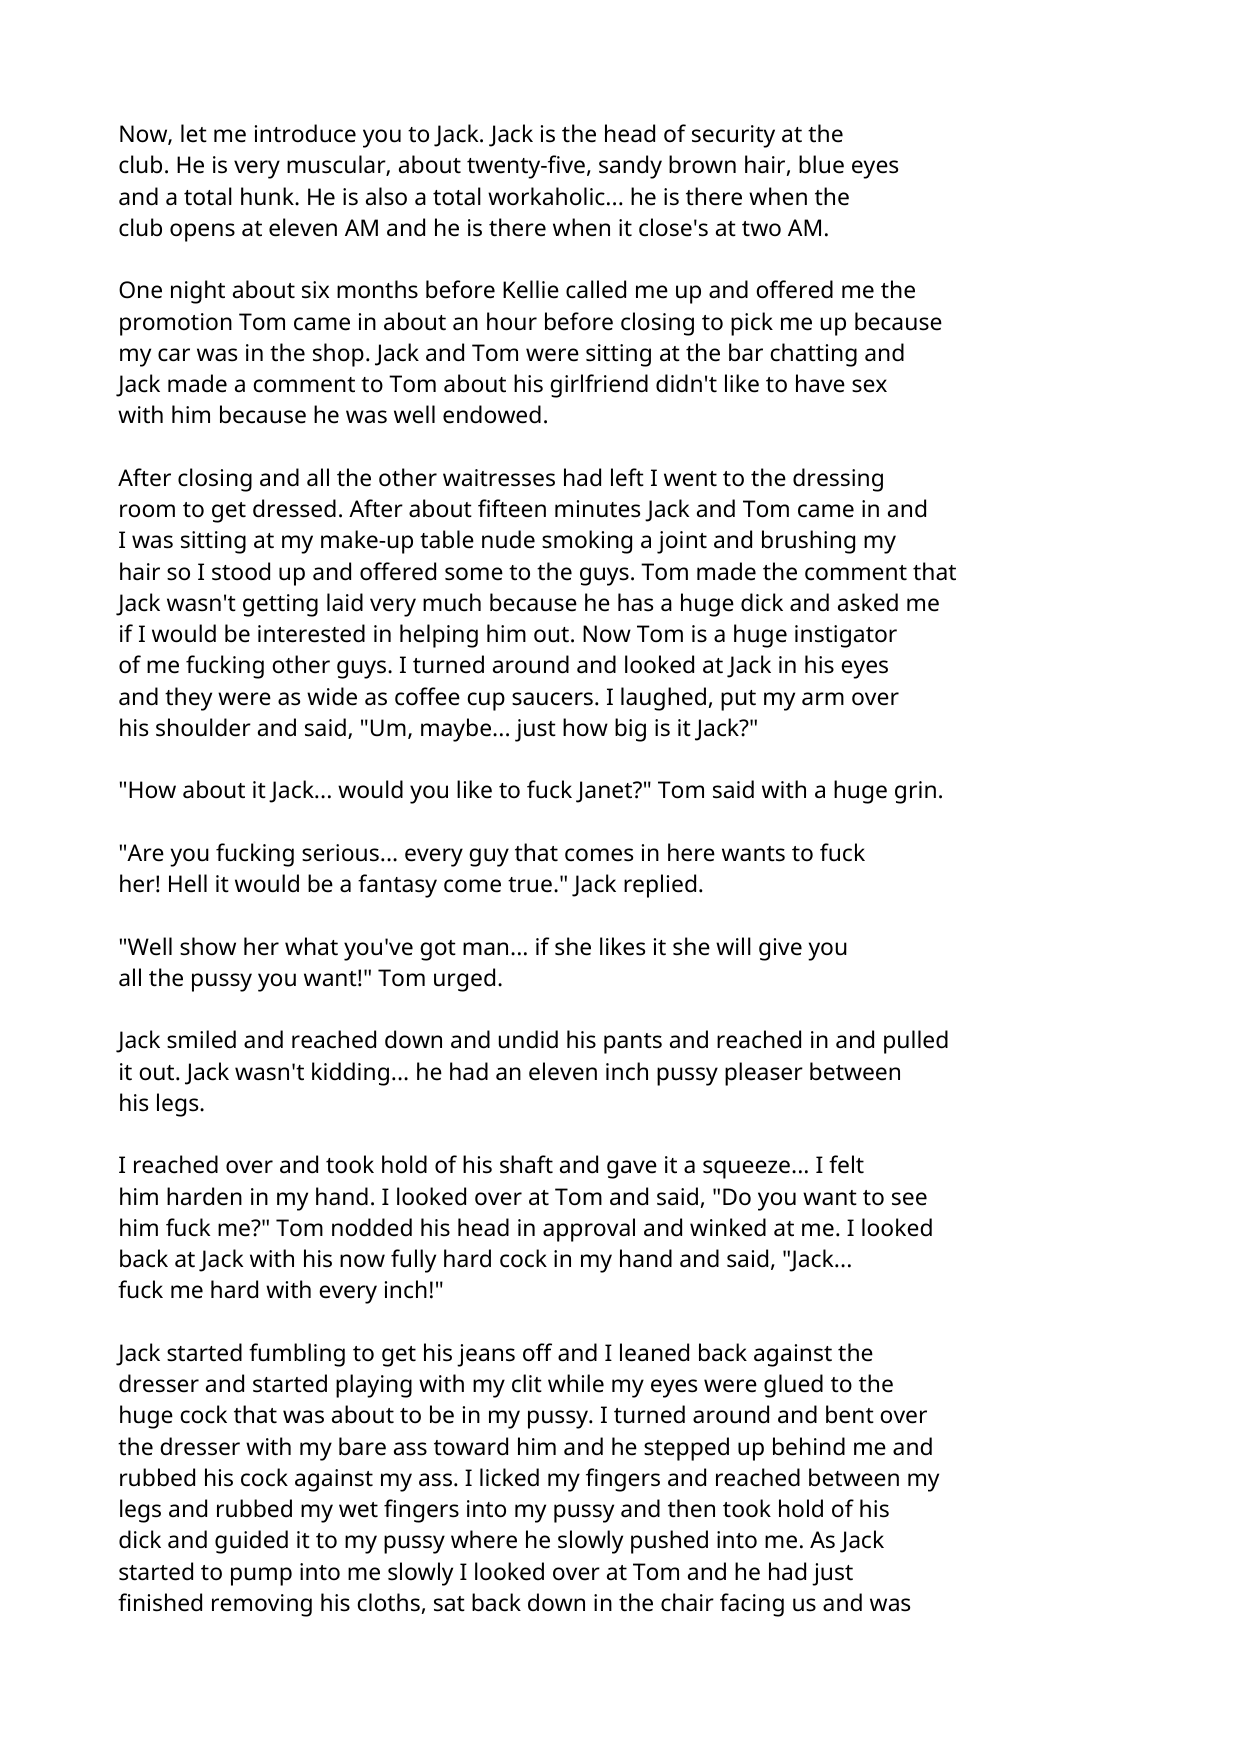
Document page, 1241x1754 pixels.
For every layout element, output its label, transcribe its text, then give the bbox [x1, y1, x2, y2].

text dresser and started playing with my clit while my eyes were glued to the [118, 1368, 1122, 1399]
text room to get dressed. After about fifteen minutes Jack and Tom came in and [118, 493, 1122, 524]
text fuck me hard with every inch!" [118, 1274, 1122, 1306]
text and they were as wide as coffee cup saucers. I laughed, put my arm over [118, 681, 1122, 712]
text hair so I stood up and offered some to the guys. Tom made the comment that [118, 556, 1122, 587]
text him harden in my hand. I looked over at Tom and said, "Do you want to see [118, 1181, 1122, 1212]
text rubbed his cock against my ass. I licked my fingers and reached between my [118, 1462, 1122, 1493]
text with him because he was well endowed. [118, 399, 1122, 431]
text After closing and all the other waitresses had left I went to the dressing [118, 462, 1122, 493]
text him fuck me?" Tom nodded his head in approval and winked at me. I looked [118, 1212, 1122, 1243]
text if I would be interested in helping him out. Now Tom is a huge instigator [118, 618, 1122, 649]
text "Well show her what you've got man... if she likes it she will give you [118, 931, 1122, 962]
text Jack smiled and reached down and undid his pants and reached in and pulled [118, 1024, 1122, 1056]
text One night about six months before Kellie called me up and offered me the [118, 274, 1122, 306]
text his shoulder and said, "Um, maybe... just how big is it Jack?" [118, 712, 1122, 743]
text back at Jack with his now fully hard cock in my hand and said, "Jack... [118, 1243, 1122, 1274]
text her! Hell it would be a fantasy come true." Jack replied. [118, 868, 1122, 899]
text my car was in the shop. Jack and Tom were sitting at the bar chatting and [118, 337, 1122, 368]
text finished removing his cloths, sat back down in the chair facing us and was [118, 1587, 1122, 1618]
text dick and guided it to my pussy where he slowly pushed into me. As Jack [118, 1524, 1122, 1556]
text promotion Tom came in about an hour before closing to pick me up because [118, 306, 1122, 337]
text all the pussy you want!" Tom urged. [118, 962, 1122, 993]
text club. He is very muscular, about twenty-five, sandy brown hair, blue eyes [118, 149, 1122, 181]
text it out. Jack wasn't kidding... he had an eleven inch pussy pleaser between [118, 1056, 1122, 1087]
text Now, let me introduce you to Jack. Jack is the head of security at the [118, 118, 1122, 149]
text started to pump into me slowly I looked over at Tom and he had just [118, 1556, 1122, 1587]
text "How about it Jack... would you like to fuck Janet?" Tom said with a huge grin. [118, 774, 1122, 806]
text of me fucking other guys. I turned around and looked at Jack in his eyes [118, 649, 1122, 681]
text club opens at eleven AM and he is there when it close's at two AM. [118, 212, 1122, 243]
text the dresser with my bare ass toward him and he stepped up behind me and [118, 1431, 1122, 1462]
text "Are you fucking serious... every guy that comes in here wants to fuck [118, 837, 1122, 868]
text I reached over and took hold of his shaft and gave it a squeeze... I felt [118, 1149, 1122, 1181]
text and a total hunk. He is also a total workaholic... he is there when the [118, 181, 1122, 212]
text legs and rubbed my wet fingers into my pussy and then took hold of his [118, 1493, 1122, 1524]
text huge cock that was about to be in my pussy. I turned around and bent over [118, 1399, 1122, 1431]
text Jack started fumbling to get his jeans off and I leaned back against the [118, 1337, 1122, 1368]
text I was sitting at my make-up table nude smoking a joint and brushing my [118, 524, 1122, 556]
text Jack made a comment to Tom about his girlfriend didn't like to have sex [118, 368, 1122, 399]
text his legs. [118, 1087, 1122, 1118]
text Jack wasn't getting laid very much because he has a huge dick and asked me [118, 587, 1122, 618]
